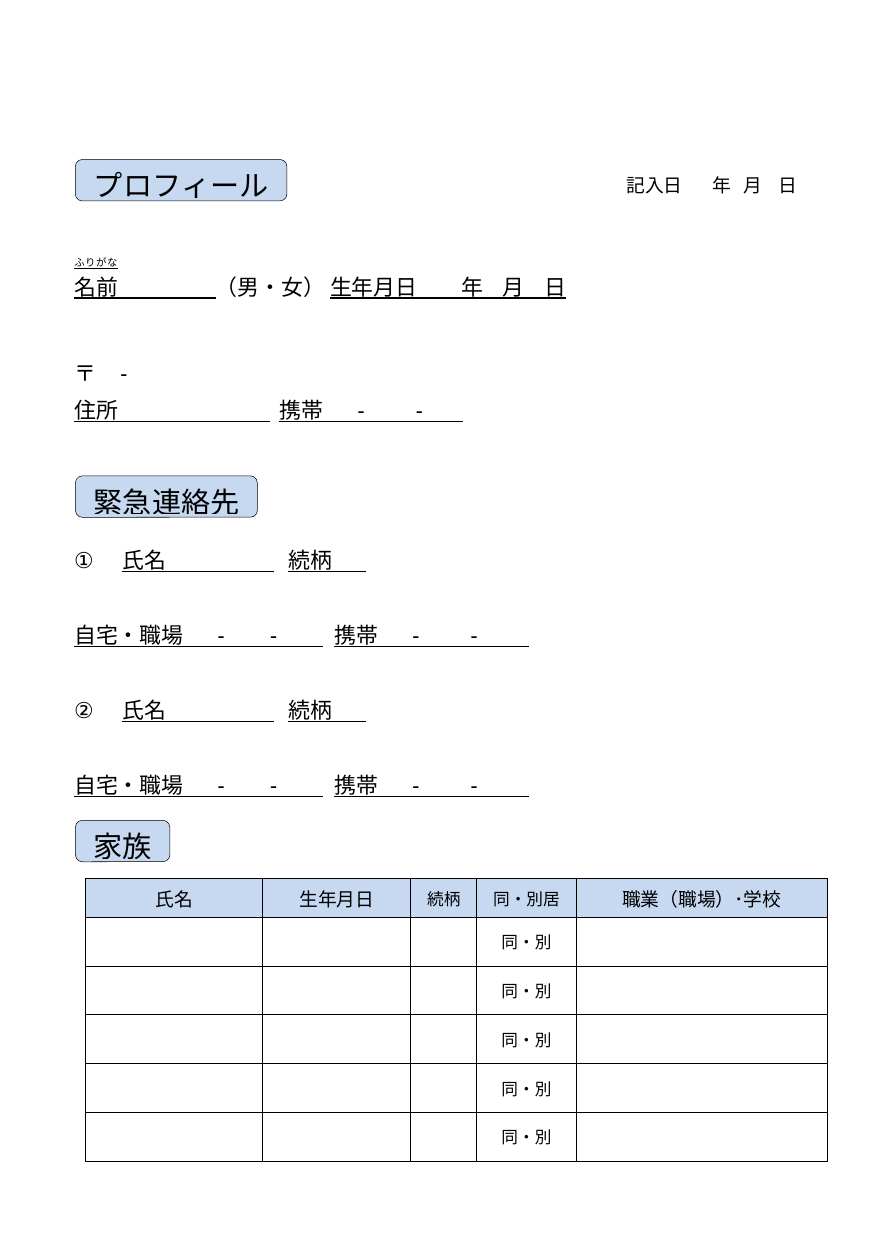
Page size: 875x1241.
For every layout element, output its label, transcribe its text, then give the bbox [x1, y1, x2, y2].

table_cell [86, 1113, 262, 1161]
text 〒 - [74, 353, 797, 391]
table_cell [411, 1064, 476, 1112]
table_header 職業（職場）･学校 [577, 879, 827, 917]
table_cell [86, 918, 262, 966]
table_cell [577, 1015, 827, 1063]
table_cell [263, 1015, 410, 1063]
table_header 同・別居 [477, 879, 576, 917]
table_cell [577, 1064, 827, 1112]
table_cell [86, 1015, 262, 1063]
table_cell [86, 967, 262, 1014]
text 自宅・職場 - - 携帯 - - [74, 766, 797, 803]
table_cell [577, 967, 827, 1014]
table_cell [263, 1113, 410, 1161]
table_header 生年月日 [263, 879, 410, 917]
table_cell [411, 918, 476, 966]
text 住所 携帯 - - [74, 391, 797, 428]
table_cell [263, 1064, 410, 1112]
table_cell 同・別 [477, 1015, 576, 1063]
text 記入日 年 月 日 [74, 166, 797, 203]
text ② 氏名 続柄 [74, 691, 797, 728]
table_cell [411, 1015, 476, 1063]
table_cell [577, 918, 827, 966]
table_cell [411, 1113, 476, 1161]
table_header 氏名 [86, 879, 262, 917]
table_cell [577, 1113, 827, 1161]
text 自宅・職場 - - 携帯 - - [74, 616, 797, 653]
table_cell 同・別 [477, 1113, 576, 1161]
table_cell [411, 967, 476, 1014]
table_cell [263, 918, 410, 966]
table_cell 同・別 [477, 1064, 576, 1112]
text ① 氏名 続柄 [74, 541, 797, 578]
table_cell [263, 967, 410, 1014]
table_header 続柄 [411, 879, 476, 917]
table_cell [86, 1064, 262, 1112]
text （男・女） 生年月日 年 月 日 [74, 241, 797, 316]
table_cell 同・別 [477, 918, 576, 966]
table_cell 同・別 [477, 967, 576, 1014]
